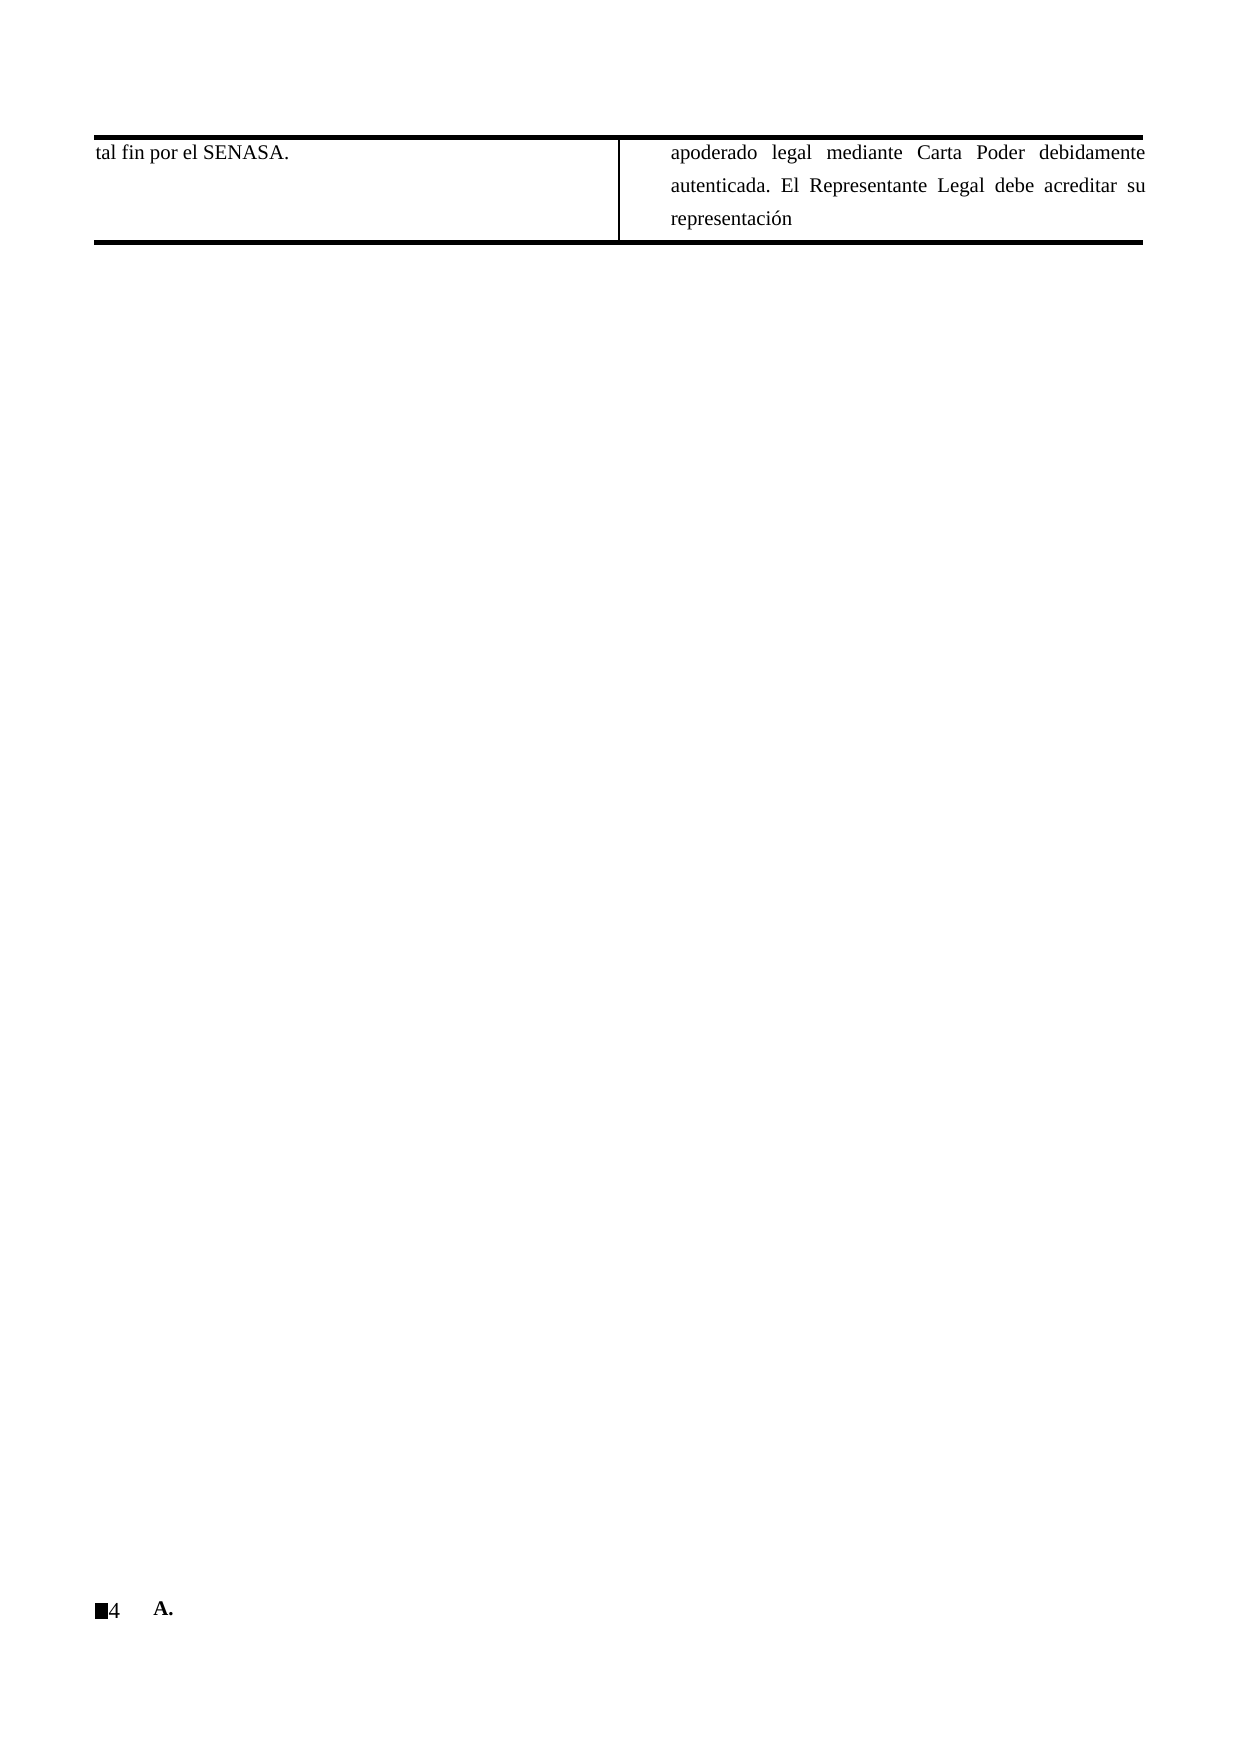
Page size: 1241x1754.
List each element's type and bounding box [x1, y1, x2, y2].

table_cell [94, 140, 618, 240]
table_cell [620, 140, 1143, 240]
